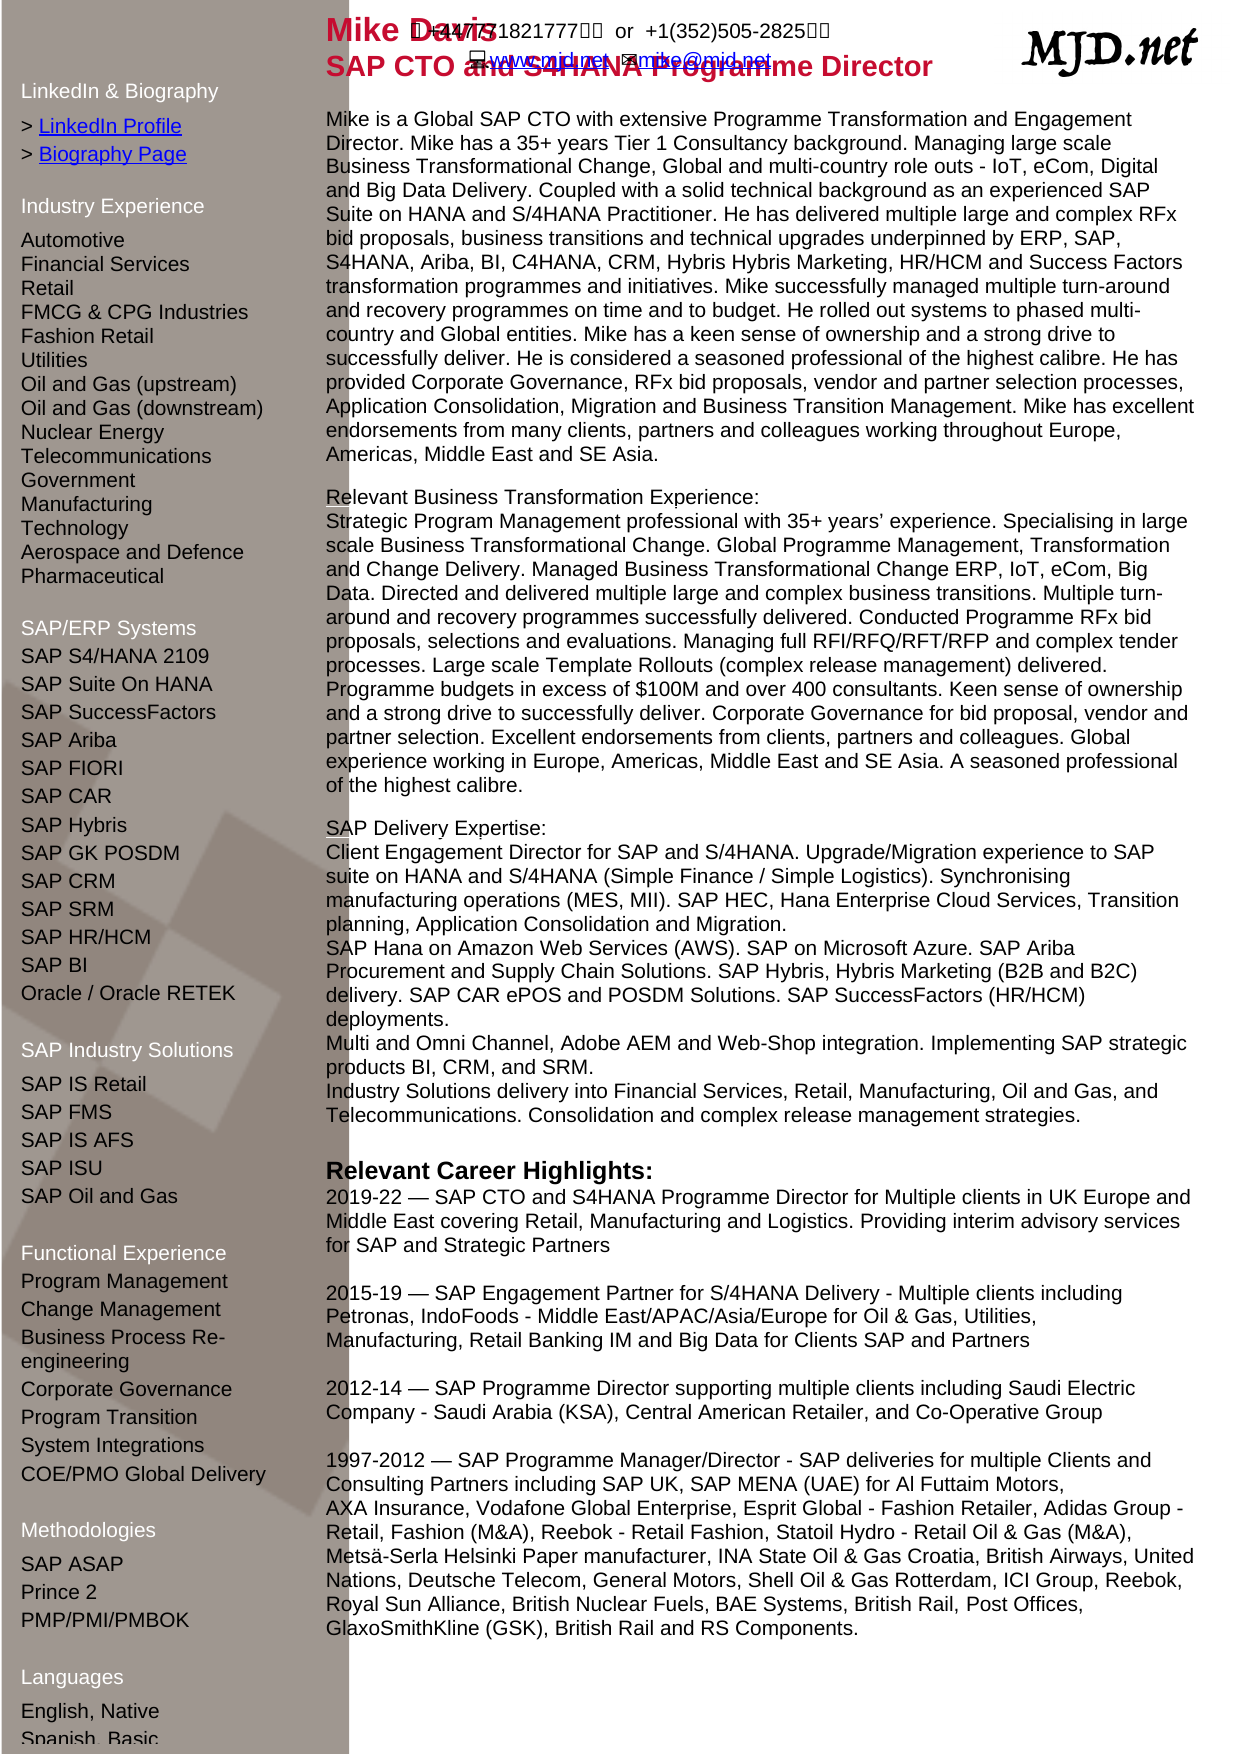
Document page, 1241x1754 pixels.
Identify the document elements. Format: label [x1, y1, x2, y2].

picture [993, 12, 1230, 84]
picture [343, 1409, 349, 1418]
picture [0, 0, 350, 1754]
picture [342, 403, 348, 412]
picture [343, 1481, 349, 1490]
picture [343, 1601, 349, 1610]
